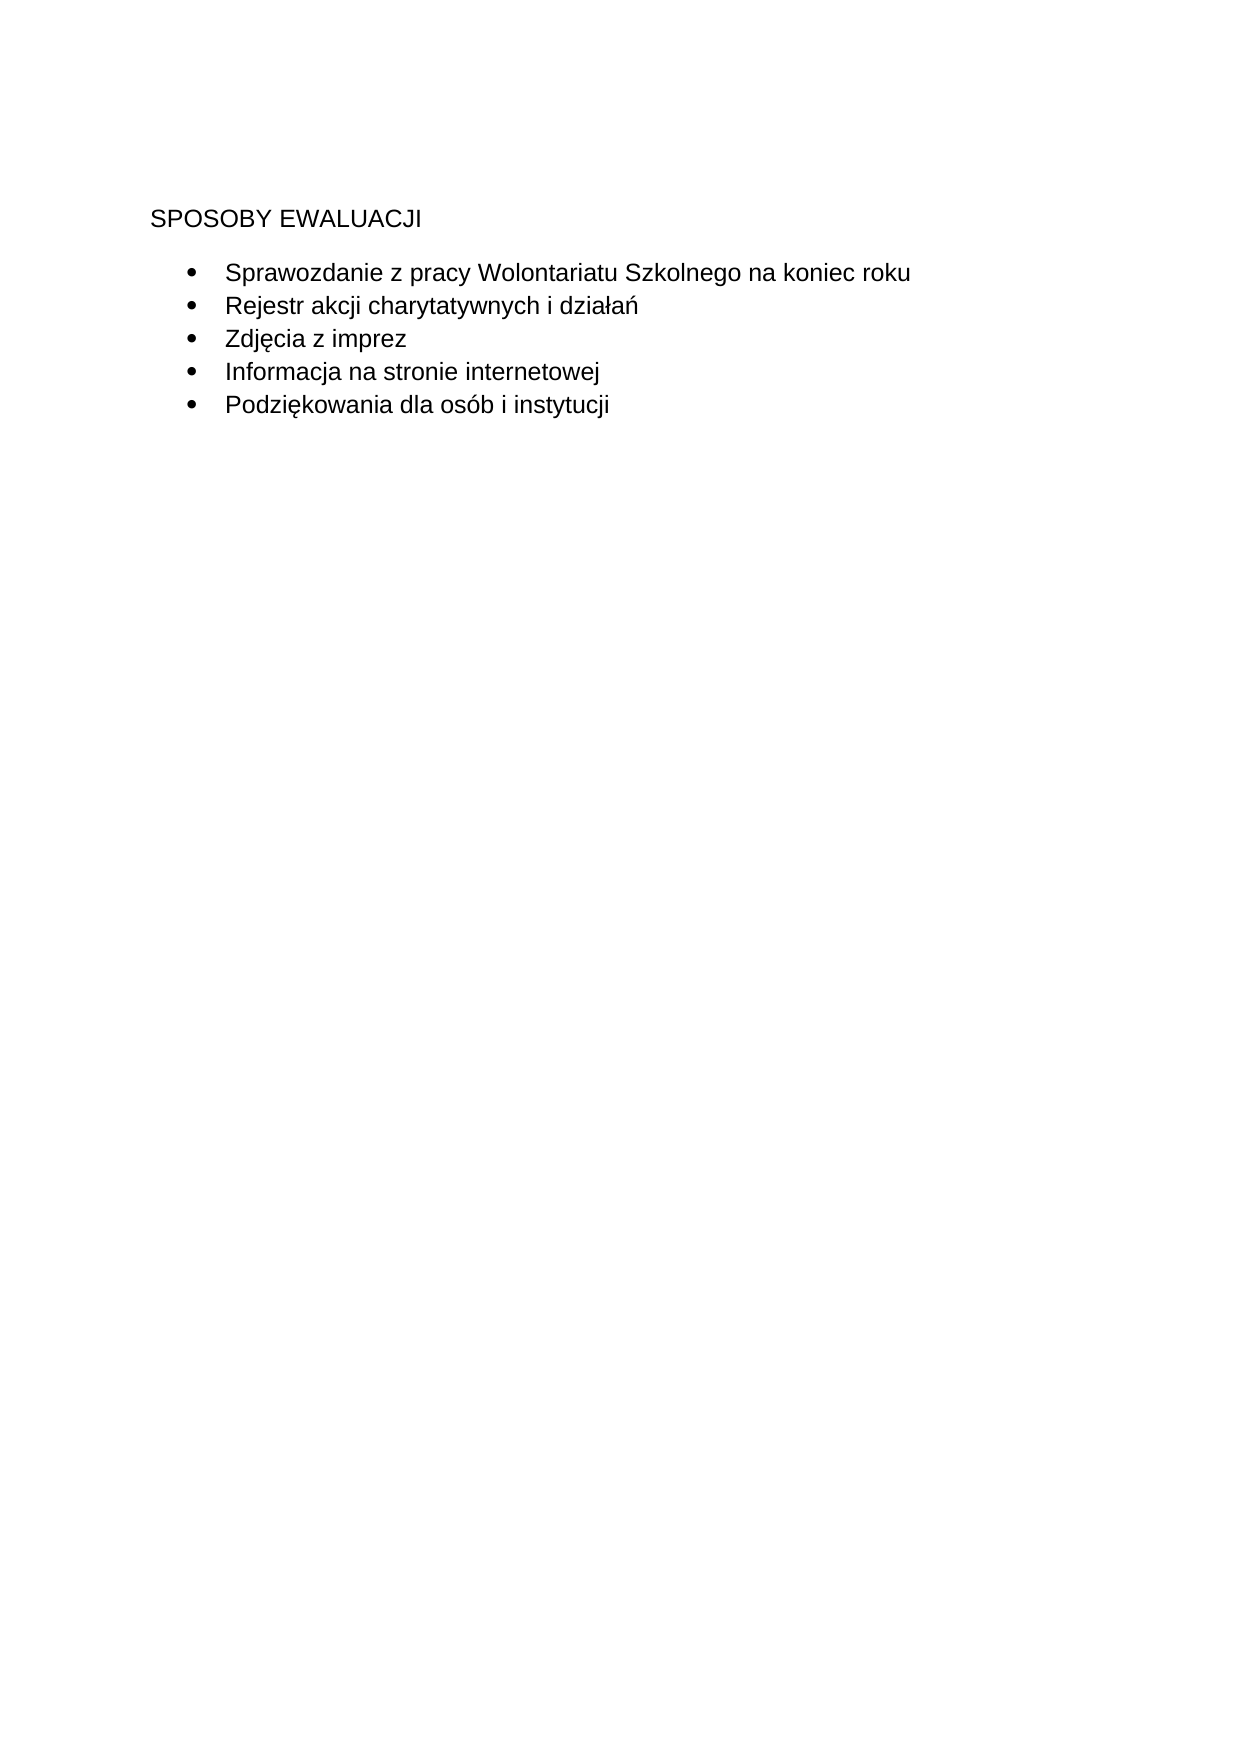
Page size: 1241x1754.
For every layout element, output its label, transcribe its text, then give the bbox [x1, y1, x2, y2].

list Sprawozdanie z pracy Wolontariatu Szkolnego na koniec roku [187, 258, 1090, 287]
list Zdjęcia z imprez [187, 324, 1090, 353]
list Informacja na stronie internetowej [187, 357, 1090, 386]
text SPOSOBY EWALUACJI [150, 204, 1090, 233]
list Rejestr akcji charytatywnych i działań [187, 291, 1090, 320]
list Podziękowania dla osób i instytucji [187, 390, 1090, 419]
